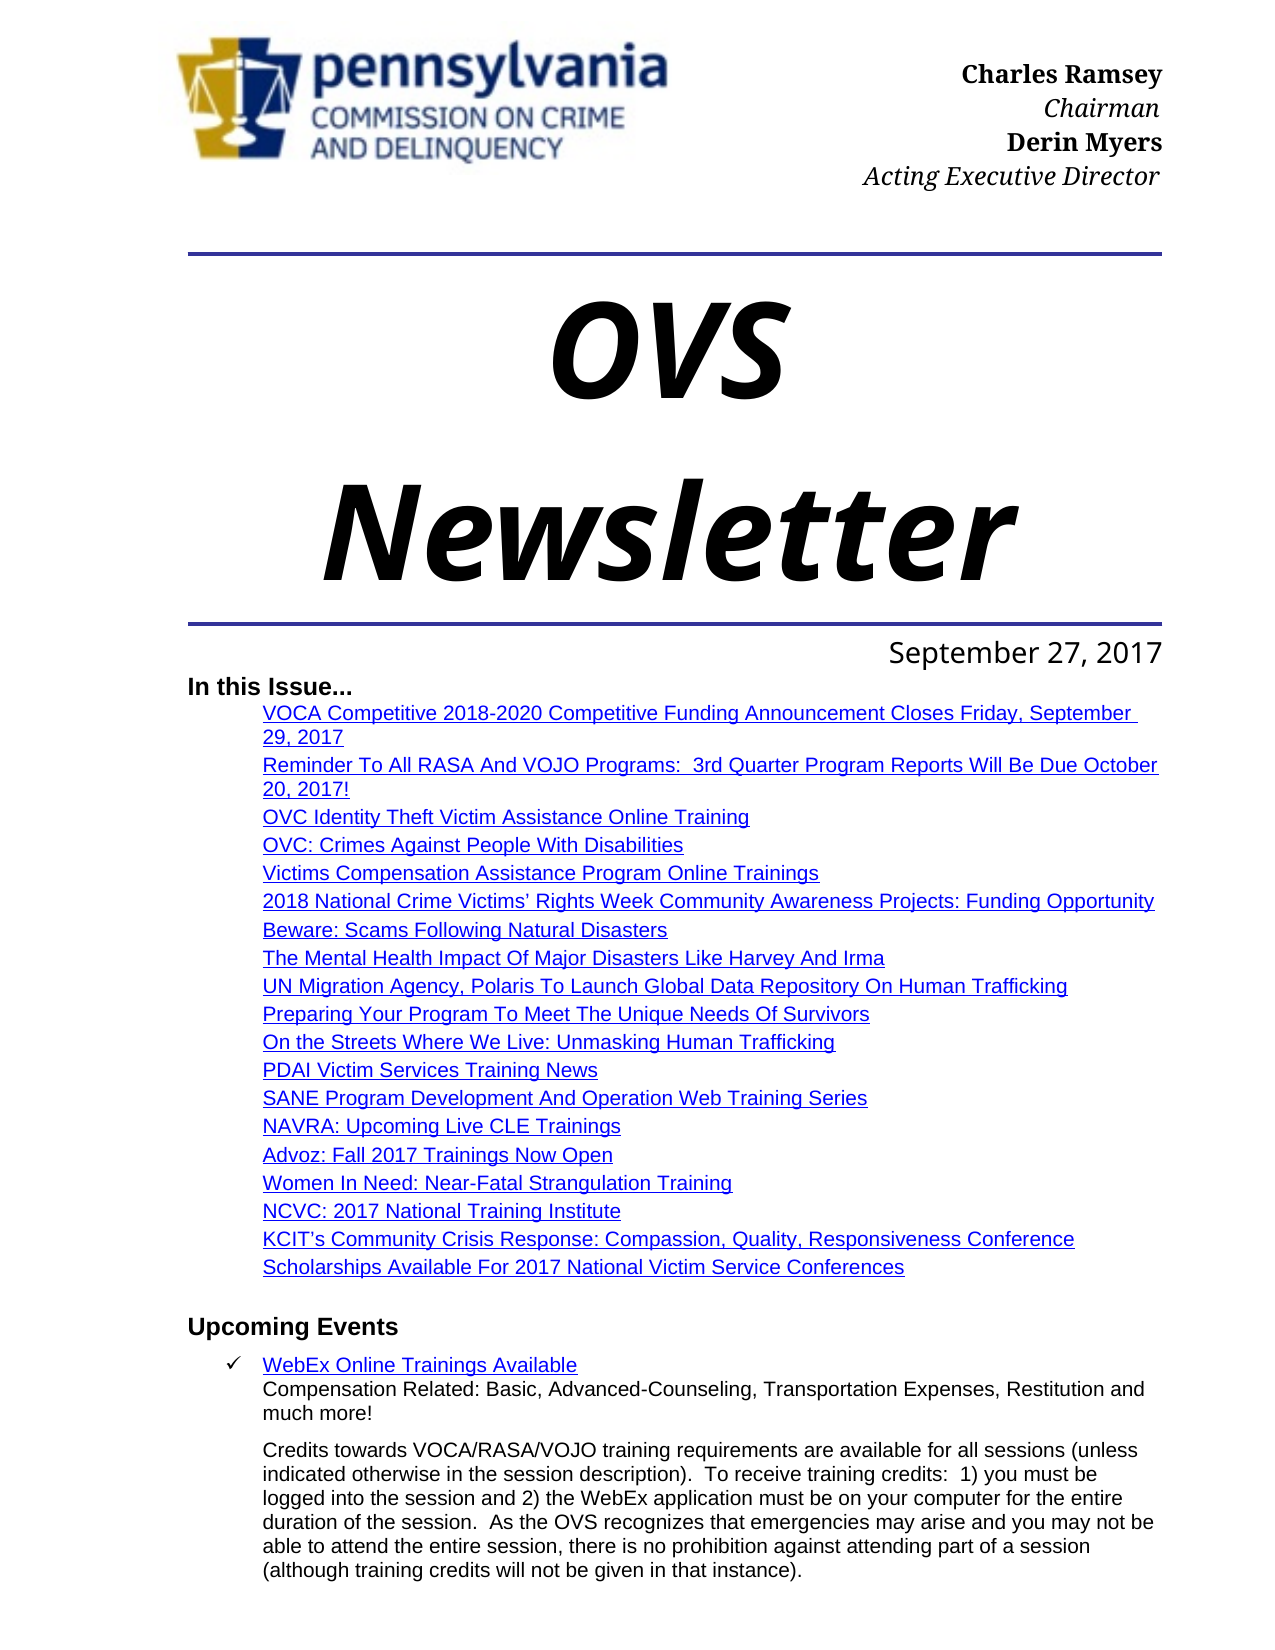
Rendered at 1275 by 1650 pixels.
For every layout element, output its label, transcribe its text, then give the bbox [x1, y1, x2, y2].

text Reminder To All RASA And VOJO Programs: 3rd Quarter Program Reports Will Be Due October 20, 2017! [262, 753, 1162, 801]
text Credits towards VOCA/RASA/VOJO training requirements are available for all sessions (unless indicated otherwise in the session description). To receive training credits: 1) you must be logged into the session and 2) the WebEx application must be on your computer for the entire duration of the session. As the OVS recognizes that emergencies may arise and you may not be able to attend the entire session, there is no prohibition against attending part of a session (although training credits will not be given in that instance). [262, 1438, 1162, 1581]
subtitle Upcoming Events [187, 1312, 1162, 1341]
text PDAI Victim Services Training News [262, 1058, 1162, 1082]
list WebEx Online Trainings Available Compensation Related: Basic, Advanced-Counseling, Transportation Expenses, Restitution and much more! [225, 1353, 1162, 1425]
text KCIT’s Community Crisis Response: Compassion, Quality, Responsiveness Conference [262, 1227, 1162, 1251]
text NCVC: 2017 National Training Institute [262, 1199, 1162, 1223]
text UN Migration Agency, Polaris To Launch Global Data Repository On Human Trafficking [262, 974, 1162, 998]
text Women In Need: Near-Fatal Strangulation Training [262, 1171, 1162, 1194]
text Chairman [187, 90, 1162, 124]
text NAVRA: Upcoming Live CLE Trainings [262, 1114, 1162, 1138]
text On the Streets Where We Live: Unmasking Human Trafficking [262, 1030, 1162, 1054]
picture [158, 21, 675, 175]
subtitle In this Issue... [187, 672, 1162, 701]
text September 27, 2017 [187, 632, 1162, 672]
text Scholarships Available For 2017 National Victim Service Conferences [262, 1255, 1162, 1279]
text Charles Ramsey [187, 56, 1162, 90]
text Derin Myers [187, 124, 1162, 158]
text Acting Executive Director [187, 158, 1162, 192]
title OVS Newsletter [187, 253, 1162, 626]
text SANE Program Development And Operation Web Training Series [262, 1086, 1162, 1110]
text OVC: Crimes Against People With Disabilities [262, 833, 1162, 857]
text Beware: Scams Following Natural Disasters [262, 917, 1162, 941]
text Victims Compensation Assistance Program Online Trainings [262, 861, 1162, 885]
text Preparing Your Program To Meet The Unique Needs Of Survivors [262, 1002, 1162, 1026]
text The Mental Health Impact Of Major Disasters Like Harvey And Irma [262, 946, 1162, 969]
text VOCA Competitive 2018-2020 Competitive Funding Announcement Closes Friday, September 29, 2017 [262, 701, 1162, 749]
text 2018 National Crime Victims’ Rights Week Community Awareness Projects: Funding Opportunity [262, 889, 1162, 913]
text OVC Identity Theft Victim Assistance Online Training [262, 805, 1162, 829]
text Advoz: Fall 2017 Trainings Now Open [262, 1142, 1162, 1166]
